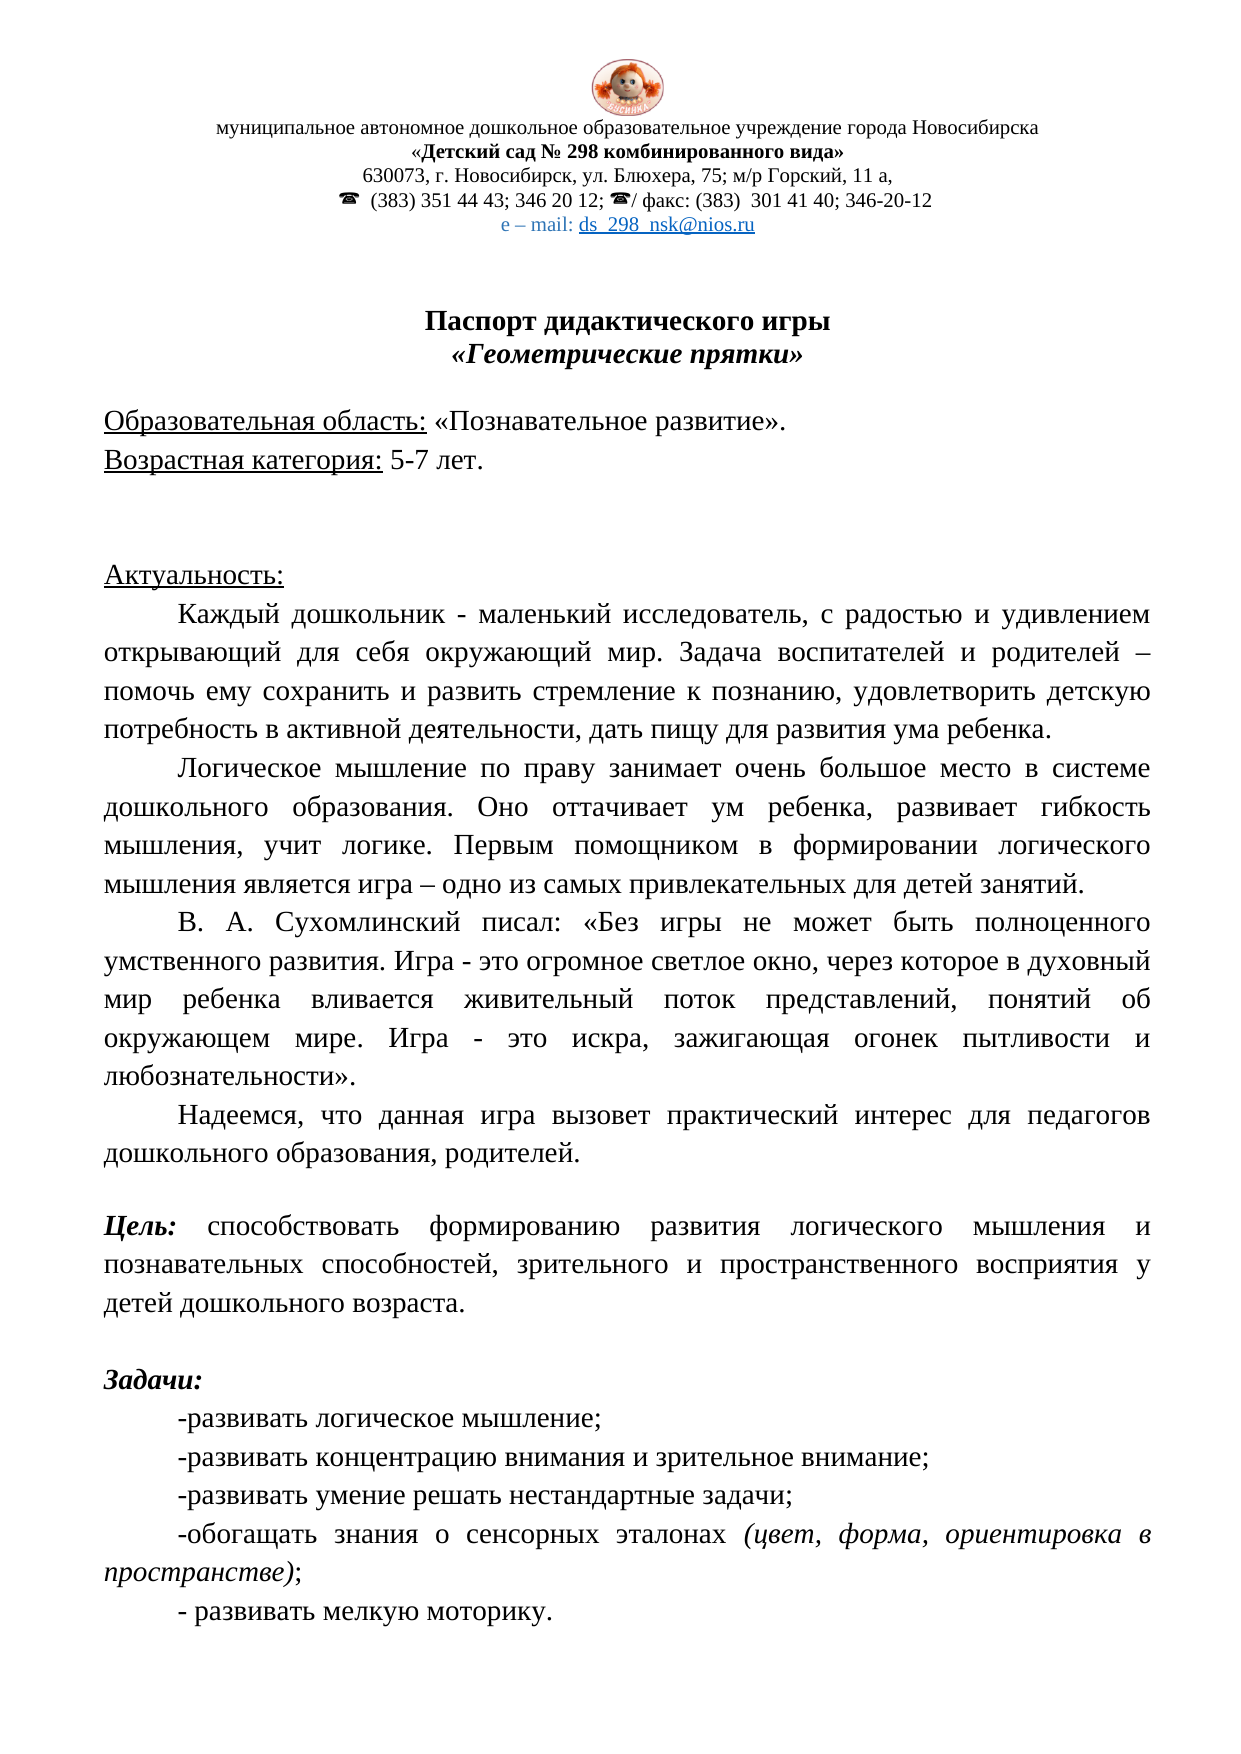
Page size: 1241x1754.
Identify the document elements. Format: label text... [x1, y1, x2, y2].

text Актуальность: [103, 557, 1152, 591]
text «Геометрические прятки» [103, 336, 1152, 370]
text -развивать концентрацию внимания и зрительное внимание; [103, 1439, 1152, 1472]
text Цель: способствовать формированию развития логического мышления и познавательных способностей, зрительного и пространственного восприятия у детей дошкольного возраста. [103, 1235, 1152, 1318]
text Логическое мышление по праву занимает очень большое место в системе дошкольного образования. Оно оттачивает ум ребенка, развивает гибкость мышления, учит логике. Первым помощником в формировании логического мышления является игра – одно из самых привлекательных для детей занятий. [103, 822, 1152, 899]
picture [591, 59, 664, 116]
text Паспорт дидактического игры [103, 303, 1152, 336]
text е – mail: ds_298_nsk@nios.ru [103, 212, 1152, 236]
text Возрастная категория: 5-7 лет. [103, 442, 1152, 475]
text В. А. Сухомлинский писал: «Без игры не может быть полноценного умственного развития. Игра - это огромное светлое окно, через которое в духовный мир ребенка вливается живительный поток представлений, понятий об окружающем мире. Игра - это искра, зажигающая огонек пытливости и любознательности». [103, 904, 1152, 1092]
text -развивать логическое мышление; [103, 1400, 1152, 1434]
text «Детский сад № 298 комбинированного вида» [103, 139, 1152, 163]
text Задачи: [103, 1362, 1152, 1395]
text муниципальное автономное дошкольное образовательное учреждение города Новосибирска [103, 115, 1152, 139]
text Надеемся, что данная игра вызовет практический интерес для педагогов дошкольного образования, родителей. [103, 1097, 1152, 1169]
text (383) 351 44 43; 346 20 12; / факс: (383) 301 41 40; 346-20-12 [103, 187, 1152, 212]
text -развивать умение решать нестандартные задачи; [103, 1477, 1152, 1511]
text - развивать мелкую моторику. [103, 1593, 1152, 1627]
text Образовательная область: «Познавательное развитие». [103, 403, 1152, 437]
text -обогащать знания о сенсорных эталонах (цвет, форма, ориентировка в пространстве); [103, 1516, 1152, 1588]
text Логическое мышление по праву занимает очень большое место в системе дошкольного образования. Оно оттачивает ум ребенка, развивает гибкость мышления, учит логике. Первым помощником в формировании логического мышления является игра – одно из самых привлекательных для детей занятий. [103, 750, 1152, 815]
text Каждый дошкольник - маленький исследователь, с радостью и удивлением открывающий для себя окружающий мир. Задача воспитателей и родителей – помочь ему сохранить и развить стремление к познанию, удовлетворить детскую потребность в активной деятельности, дать пищу для развития ума ребенка. [103, 596, 1152, 745]
text 630073, г. Новосибирск, ул. Блюхера, 75; м/р Горский, 11 а, [103, 163, 1152, 187]
